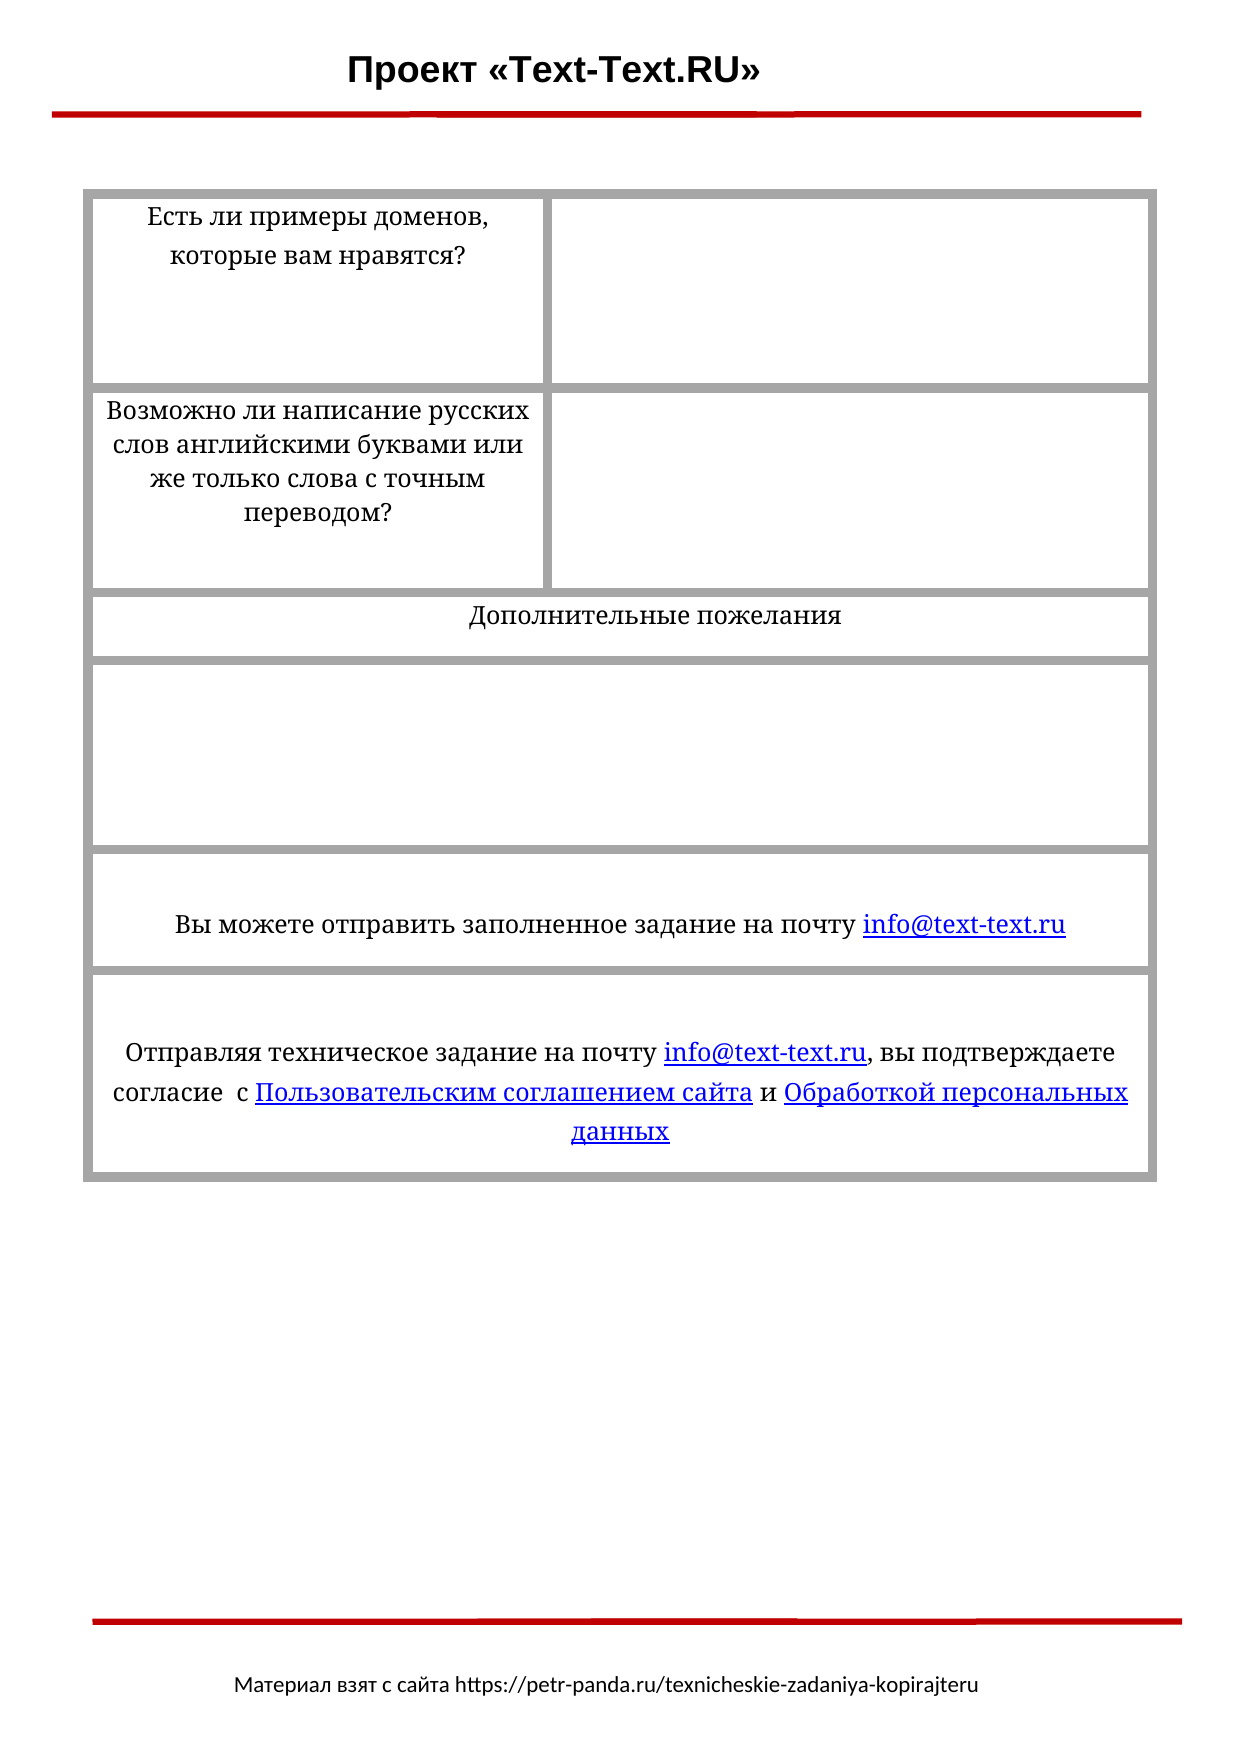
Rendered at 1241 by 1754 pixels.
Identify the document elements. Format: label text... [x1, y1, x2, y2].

table_cell Дополнительные пожелания [93, 597, 1148, 656]
table_cell [552, 393, 1148, 588]
table_cell Есть ли примеры доменов, которые вам нравятся? [93, 199, 543, 383]
table_cell Отправляя техническое задание на почту info@text-text.ru, вы подтверждаете согласие с Пользовательским соглашением сайта и Обработкой персональных данных [93, 975, 1148, 1172]
table_cell Возможно ли написание русских слов английскими буквами или же только слова с точным переводом? [93, 393, 543, 588]
table_cell Вы можете отправить заполненное задание на почту info@text-text.ru [93, 854, 1148, 966]
table_cell [93, 665, 1148, 844]
table_cell [552, 199, 1148, 383]
